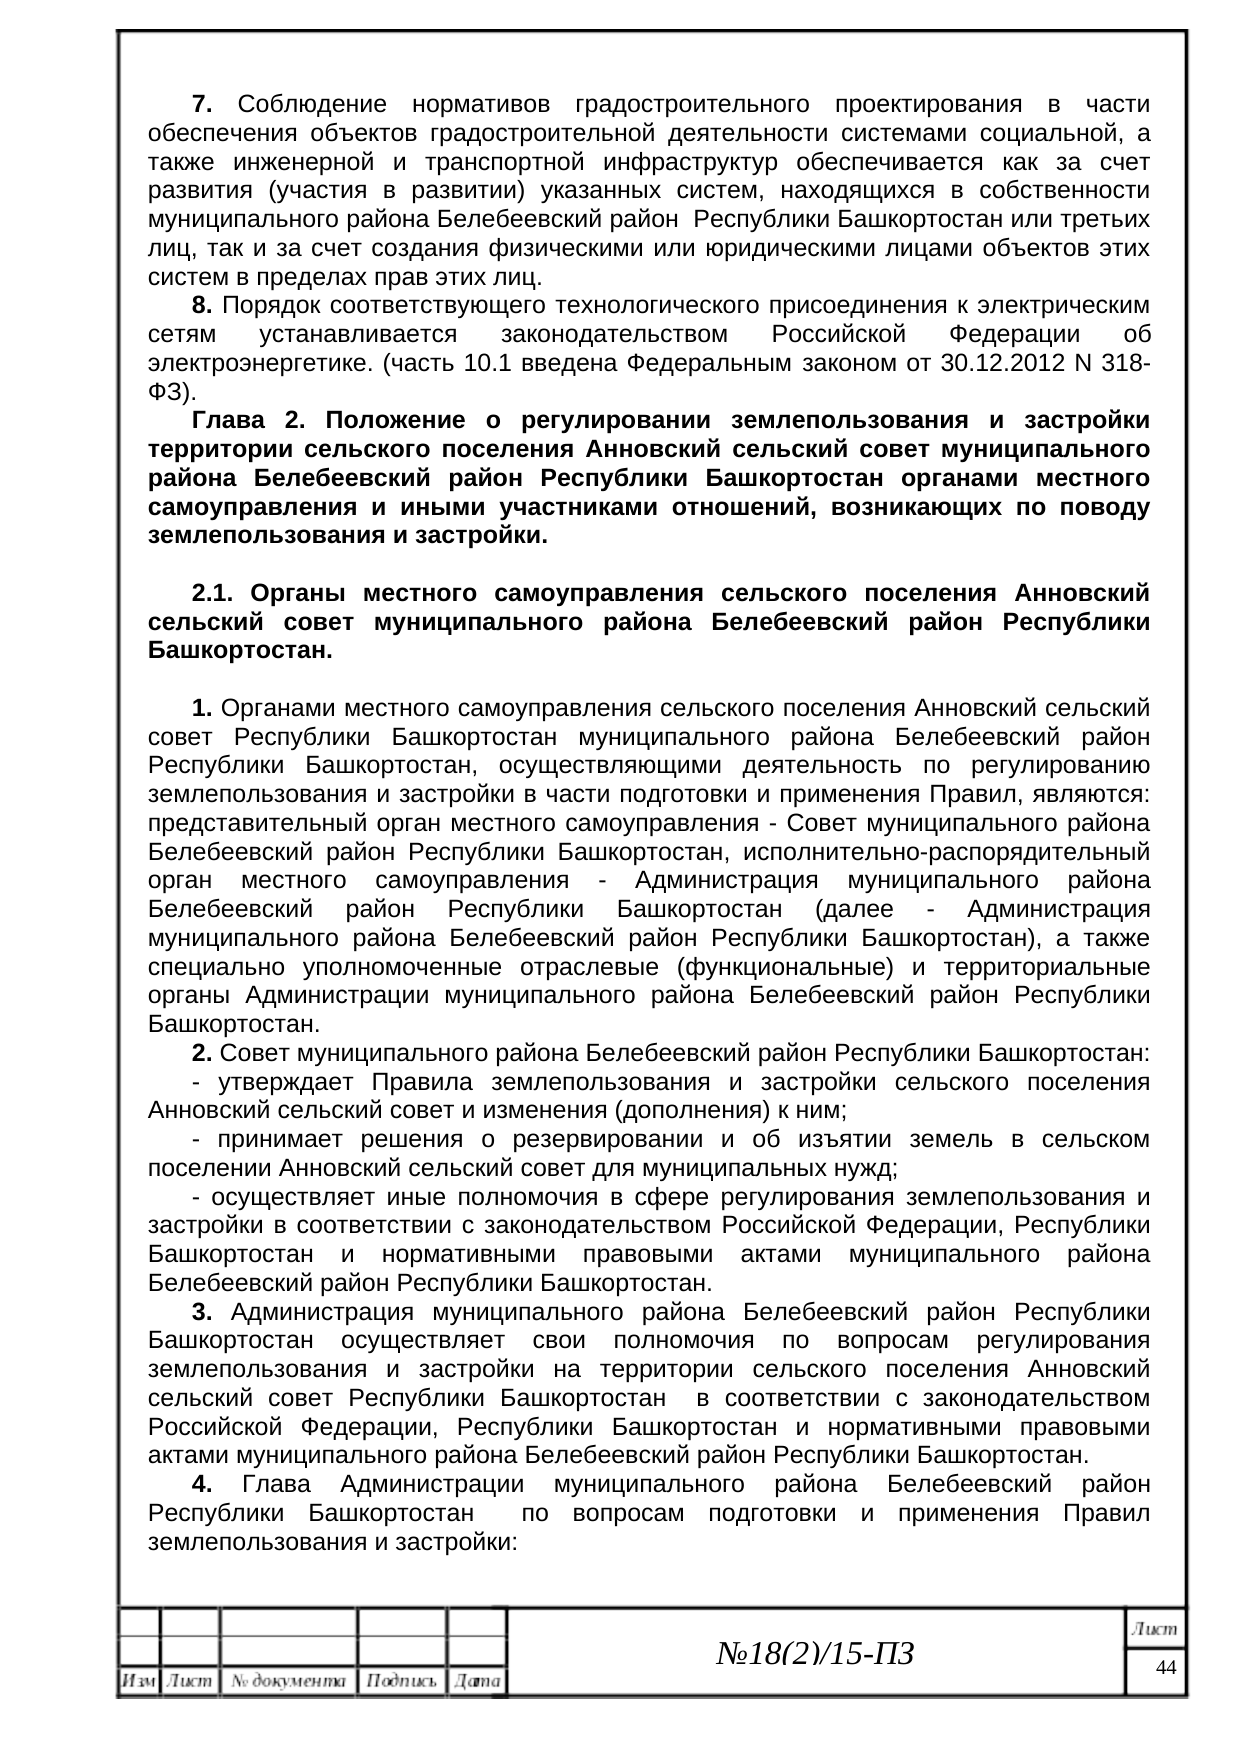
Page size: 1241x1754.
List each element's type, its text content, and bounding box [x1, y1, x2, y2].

text 2. Совет муниципального района Белебеевский район Республики Башкортостан: [148, 1038, 1152, 1067]
text 8. Порядок соответствующего технологического присоединения к электрическим сетям устанавливается законодательством Российской Федерации об электроэнергетике. (часть 10.1 введена Федеральным законом от 30.12.2012 N 318-ФЗ). [148, 290, 1152, 405]
text 7. Соблюдение нормативов градостроительного проектирования в части обеспечения объектов градостроительной деятельности системами социальной, а также инженерной и транспортной инфраструктур обеспечивается как за счет развития (участия в развитии) указанных систем, находящихся в собственности муниципального района Белебеевский район Республики Башкортостан или третьих лиц, так и за счет создания физическими или юридическими лицами объектов этих систем в пределах прав этих лиц. [148, 89, 1152, 290]
text - осуществляет иные полномочия в сфере регулирования землепользования и застройки в соответствии с законодательством Российской Федерации, Республики Башкортостан и нормативными правовыми актами муниципального района Белебеевский район Республики Башкортостан. [148, 1182, 1152, 1297]
text 1. Органами местного самоуправления сельского поселения Анновский сельский совет Республики Башкортостан муниципального района Белебеевский район Республики Башкортостан, осуществляющими деятельность по регулированию землепользования и застройки в части подготовки и применения Правил, являются: представительный орган местного самоуправления - Совет муниципального района Белебеевский район Республики Башкортостан, исполнительно-распорядительный орган местного самоуправления - Администрация муниципального района Белебеевский район Республики Башкортостан (далее - Администрация муниципального района Белебеевский район Республики Башкортостан), а также специально уполномоченные отраслевые (функциональные) и территориальные органы Администрации муниципального района Белебеевский район Республики Башкортостан. [148, 693, 1152, 1038]
text 2.1. Органы местного самоуправления сельского поселения Анновский сельский совет муниципального района Белебеевский район Республики Башкортостан. [148, 578, 1152, 664]
text 4. Глава Администрации муниципального района Белебеевский район Республики Башкортостан по вопросам подготовки и применения Правил землепользования и застройки: [148, 1469, 1152, 1555]
text - утверждает Правила землепользования и застройки сельского поселения Анновский сельский совет и изменения (дополнения) к ним; [148, 1067, 1152, 1124]
text Глава 2. Положение о регулировании землепользования и застройки территории сельского поселения Анновский сельский совет муниципального района Белебеевский район Республики Башкортостан органами местного самоуправления и иными участниками отношений, возникающих по поводу землепользования и застройки. [148, 405, 1152, 549]
text - принимает решения о резервировании и об изъятии земель в сельском поселении Анновский сельский совет для муниципальных нужд; [148, 1124, 1152, 1182]
text 3. Администрация муниципального района Белебеевский район Республики Башкортостан осуществляет свои полномочия по вопросам регулирования землепользования и застройки на территории сельского поселения Анновский сельский совет Республики Башкортостан в соответствии с законодательством Российской Федерации, Республики Башкортостан и нормативными правовыми актами муниципального района Белебеевский район Республики Башкортостан. [148, 1297, 1152, 1469]
